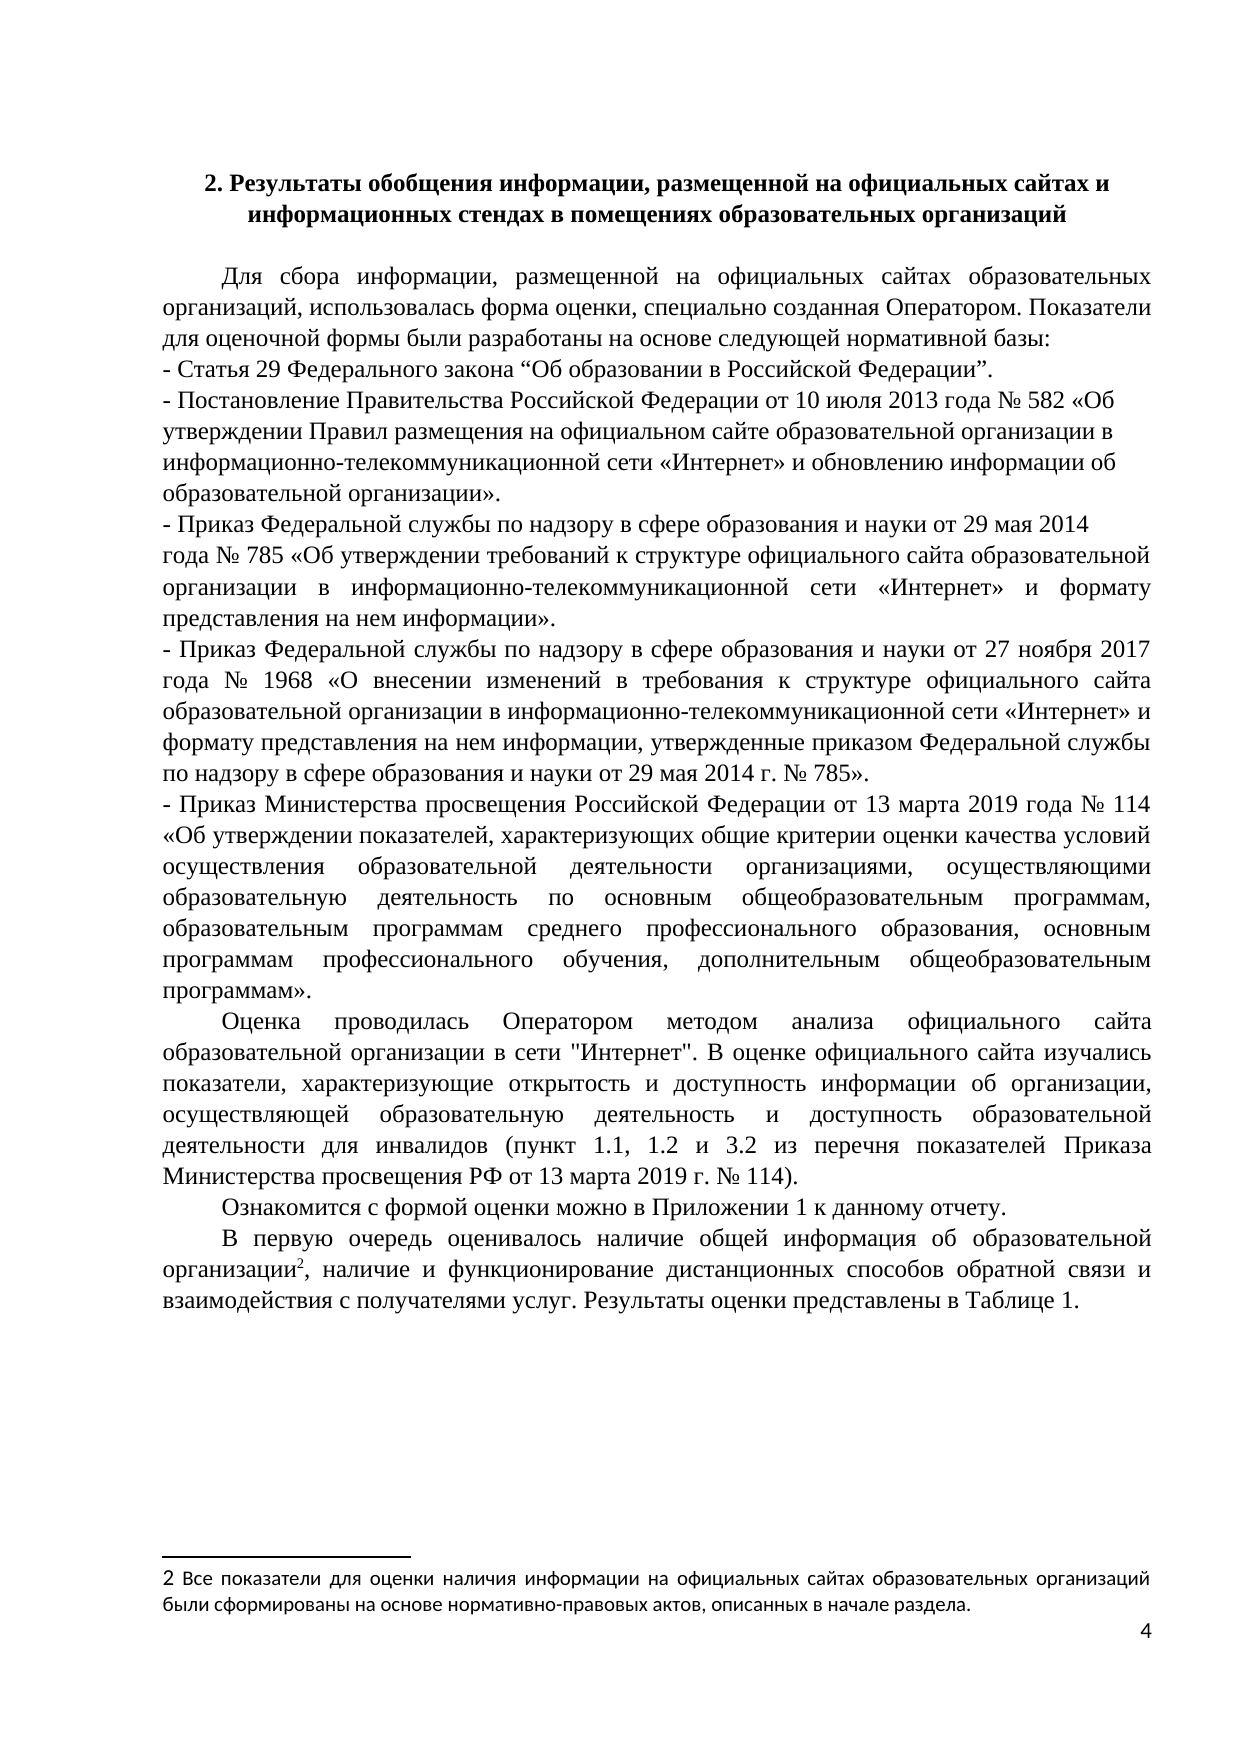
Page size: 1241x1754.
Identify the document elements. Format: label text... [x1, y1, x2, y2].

text В первую очередь оценивалось наличие общей информация об образовательной организации, наличие и функционирование дистанционных способов обратной связи и взаимодействия с получателями услуг. Результаты оценки представлены в Таблице 1. [162, 1223, 1152, 1314]
text - Постановление Правительства Российской Федерации от 10 июля 2013 года № 582 «Об [162, 385, 1152, 414]
text - Статья 29 Федерального закона “Об образовании в Российской Федерации”. [162, 354, 1152, 383]
text Для сбора информации, размещенной на официальных сайтах образовательных организаций, использовалась форма оценки, специально созданная Оператором. Показатели для оценочной формы были разработаны на основе следующей нормативной базы: [162, 261, 1152, 352]
text информационно-телекоммуникационной сети «Интернет» и обновлению информации об [162, 447, 1152, 476]
text - Приказ Федеральной службы по надзору в сфере образования и науки от 27 ноября 2017 года № 1968 «О внесении изменений в требования к структуре официального сайта образовательной организации в информационно-телекоммуникационной сети «Интернет» и формату представления на нем информации, утвержденные приказом Федеральной службы по надзору в сфере образования и науки от 29 мая 2014 г. № 785». [162, 634, 1152, 787]
text Ознакомится с формой оценки можно в Приложении 1 к данному отчету. [162, 1192, 1152, 1221]
text - Приказ Федеральной службы по надзору в сфере образования и науки от 29 мая 2014 [162, 509, 1152, 538]
text года № 785 «Об утверждении требований к структуре официального сайта образовательной организации в информационно-телекоммуникационной сети «Интернет» и формату представления на нем информации». [162, 541, 1152, 631]
text - Приказ Министерства просвещения Российской Федерации от 13 марта 2019 года № 114 «Об утверждении показателей, характеризующих общие критерии оценки качества условий осуществления образовательной деятельности организациями, осуществляющими образовательную деятельность по основным общеобразовательным программам, образовательным программам среднего профессионального образования, основным программам профессионального обучения, дополнительным общеобразовательным программам». [162, 789, 1152, 1004]
text утверждении Правил размещения на официальном сайте образовательной организации в [162, 416, 1152, 445]
subtitle 2. Результаты обобщения информации, размещенной на официальных сайтах и информационных стендах в помещениях образовательных организаций [162, 168, 1152, 228]
text Оценка проводилась Оператором методом анализа официального сайта образовательной организации в сети "Интернет". В оценке официального сайта изучались показатели, характеризующие открытость и доступность информации об организации, осуществляющей образовательную деятельность и доступность образовательной деятельности для инвалидов (пункт 1.1, 1.2 и 3.2 из перечня показателей Приказа Министерства просвещения РФ от 13 марта 2019 г. № 114). [162, 1006, 1152, 1190]
text образовательной организации». [162, 478, 1152, 507]
